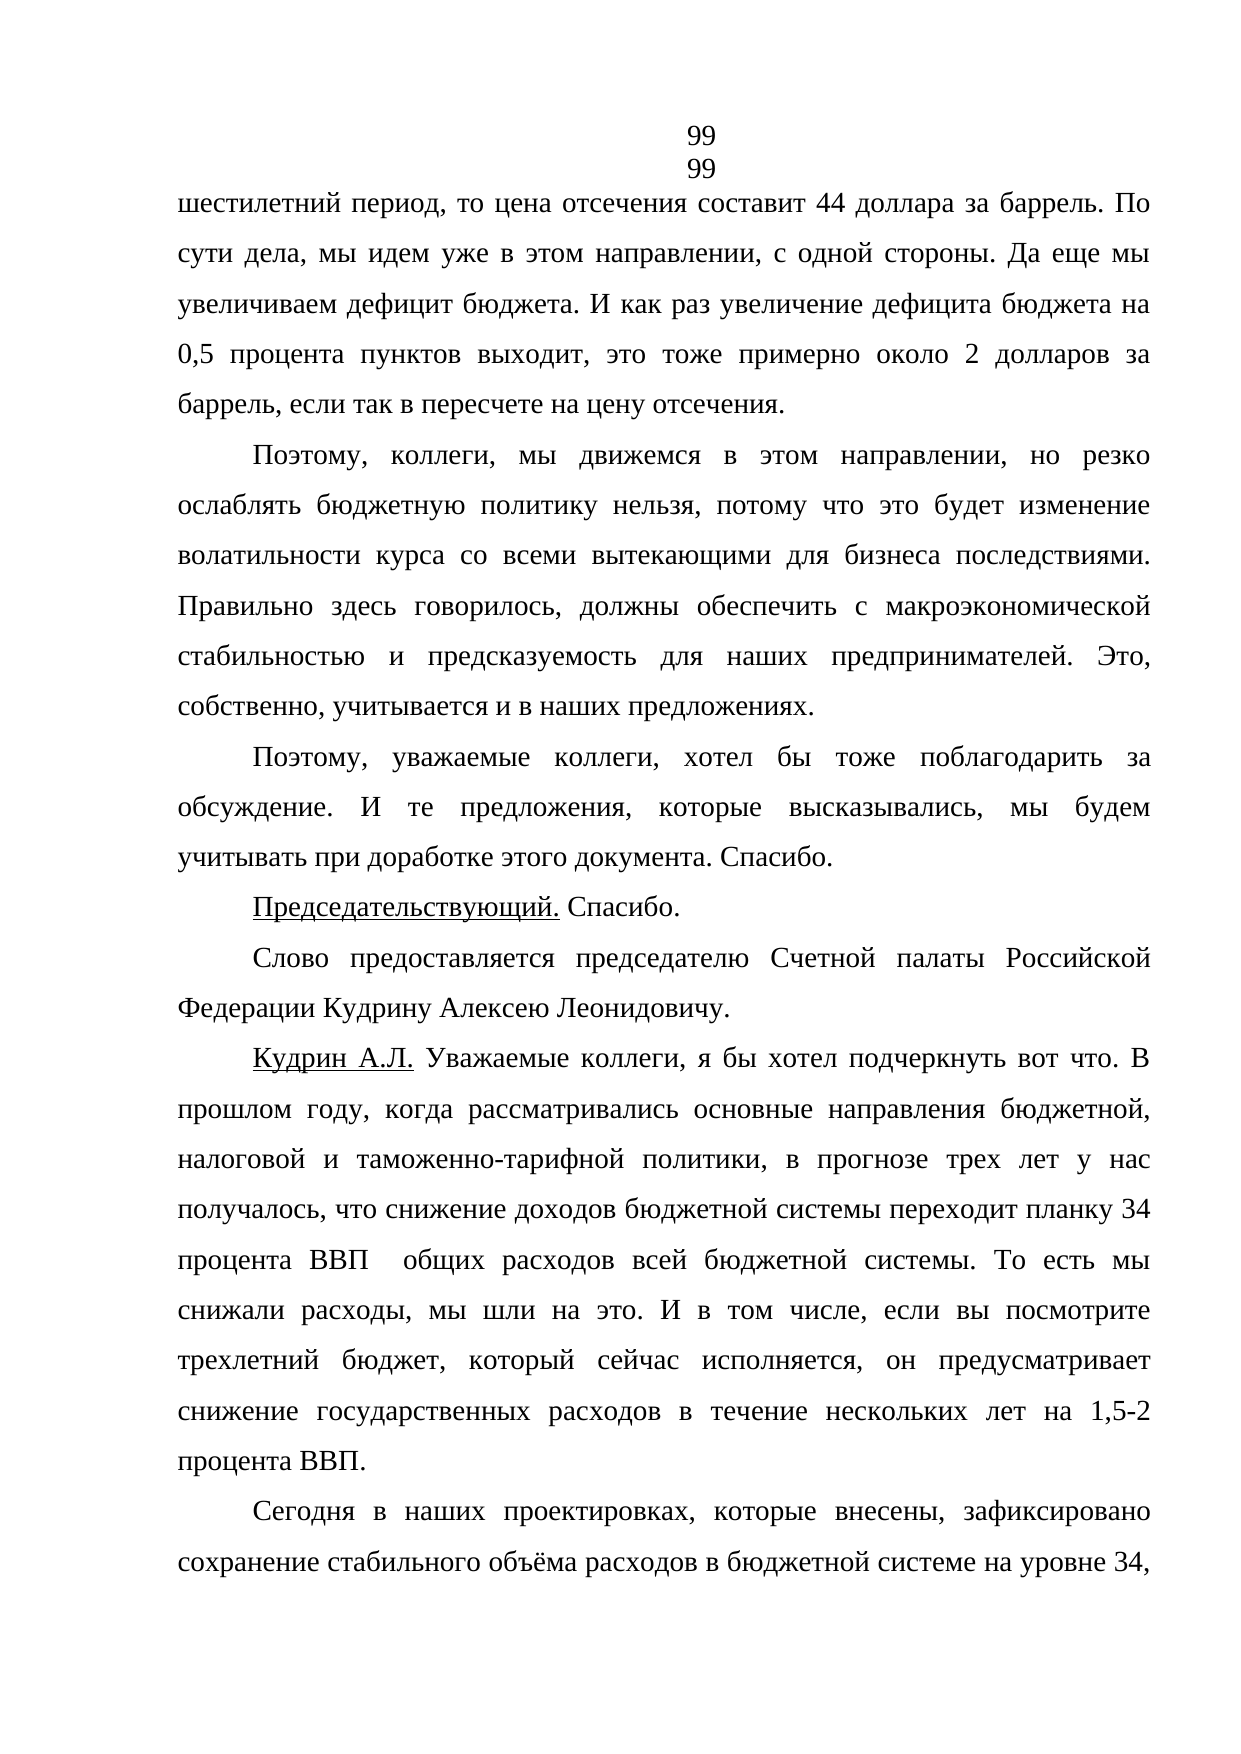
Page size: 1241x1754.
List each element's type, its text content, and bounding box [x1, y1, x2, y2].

text Председательствующий. Спасибо. [177, 889, 1152, 923]
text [177, 185, 1152, 420]
text Слово предоставляется председателю Счетной палаты Российской Федерации Кудрину Алексею Леонидовичу. [177, 940, 1152, 1024]
text Поэтому, уважаемые коллеги, хотел бы тоже поблагодарить за обсуждение. И те предложения, которые высказывались, мы будем учитывать при доработке этого документа. Спасибо. [177, 739, 1152, 873]
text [177, 1493, 1152, 1577]
text Поэтому, коллеги, мы движемся в этом направлении, но резко ослаблять бюджетную политику нельзя, потому что это будет изменение волатильности курса со всеми вытекающими для бизнеса последствиями. Правильно здесь говорилось, должны обеспечить с макроэкономической стабильностью и предсказуемость для наших предпринимателей. Это, собственно, учитывается и в наших предложениях. [177, 437, 1152, 722]
text Кудрин А.Л. Уважаемые коллеги, я бы хотел подчеркнуть вот что. В прошлом году, когда рассматривались основные направления бюджетной, налоговой и таможенно-тарифной политики, в прогнозе трех лет у нас получалось, что снижение доходов бюджетной системы переходит планку 34 процента ВВП общих расходов всей бюджетной системы. То есть мы снижали расходы, мы шли на это. И в том числе, если вы посмотрите трехлетний бюджет, который сейчас исполняется, он предусматривает снижение государственных расходов в течение нескольких лет на 1,5-2 процента ВВП. [177, 1041, 1152, 1477]
